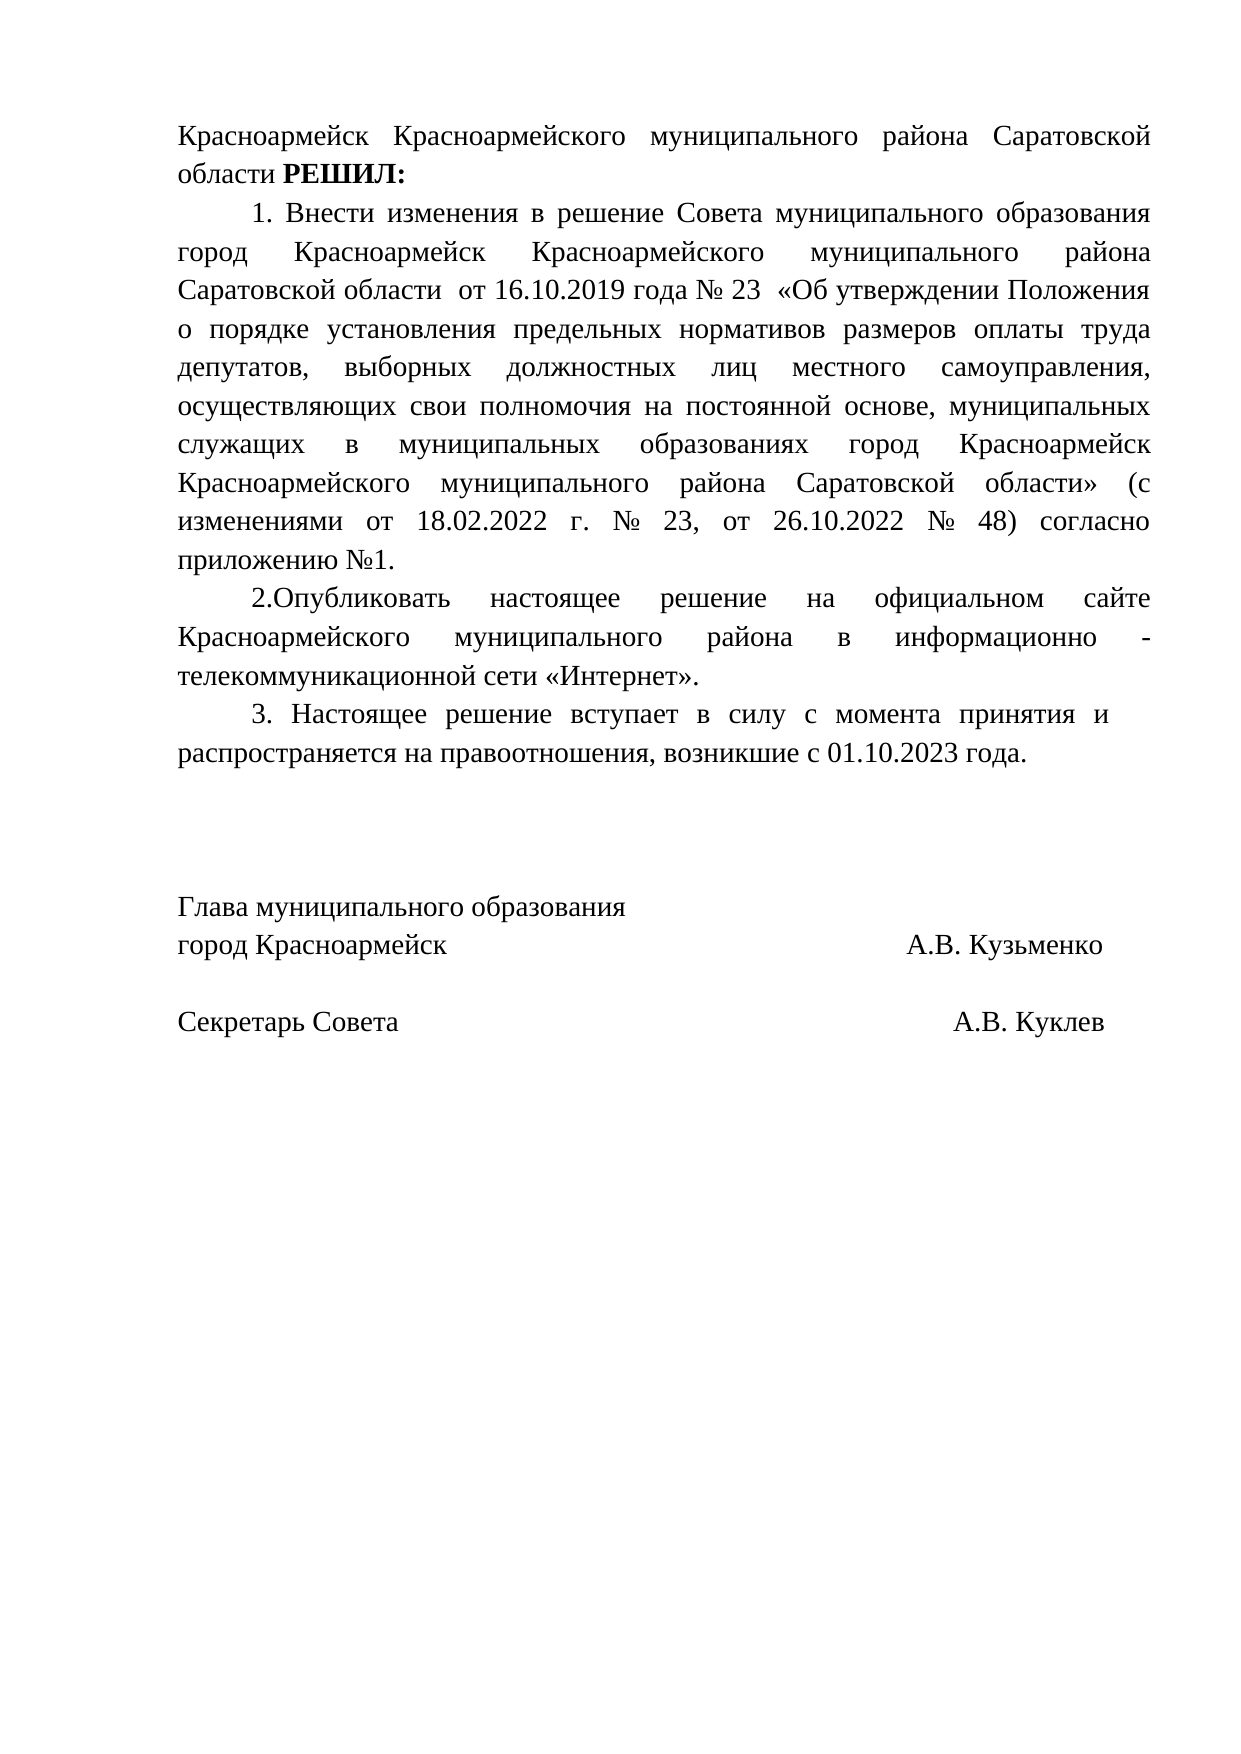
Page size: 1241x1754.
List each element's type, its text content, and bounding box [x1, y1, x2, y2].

text Секретарь Совета А.В. Куклев [177, 1004, 1110, 1038]
text 3. Настоящее решение вступает в силу с момента принятия и распространяется на правоотношения, возникшие с 01.10.2023 года. [177, 696, 1110, 768]
text город Красноармейск А.В. Кузьменко [177, 927, 1110, 961]
text 2.Опубликовать настоящее решение на официальном сайте Красноармейского муниципального района в информационно - телекоммуникационной сети «Интернет». [177, 581, 1152, 691]
text Глава муниципального образования [177, 889, 1110, 922]
text 1. Внести изменения в решение Совета муниципального образования город Красноармейск Красноармейского муниципального района Саратовской области от 16.10.2019 года № 23 «Об утверждении Положения о порядке установления предельных нормативов размеров оплаты труда депутатов, выборных должностных лиц местного самоуправления, осуществляющих свои полномочия на постоянной основе, муниципальных служащих в муниципальных образованиях город Красноармейск Красноармейского муниципального района Саратовской области» (с изменениями от 18.02.2022 г. № 23, от 26.10.2022 № 48) согласно приложению №1. [177, 195, 1152, 576]
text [177, 118, 1152, 190]
